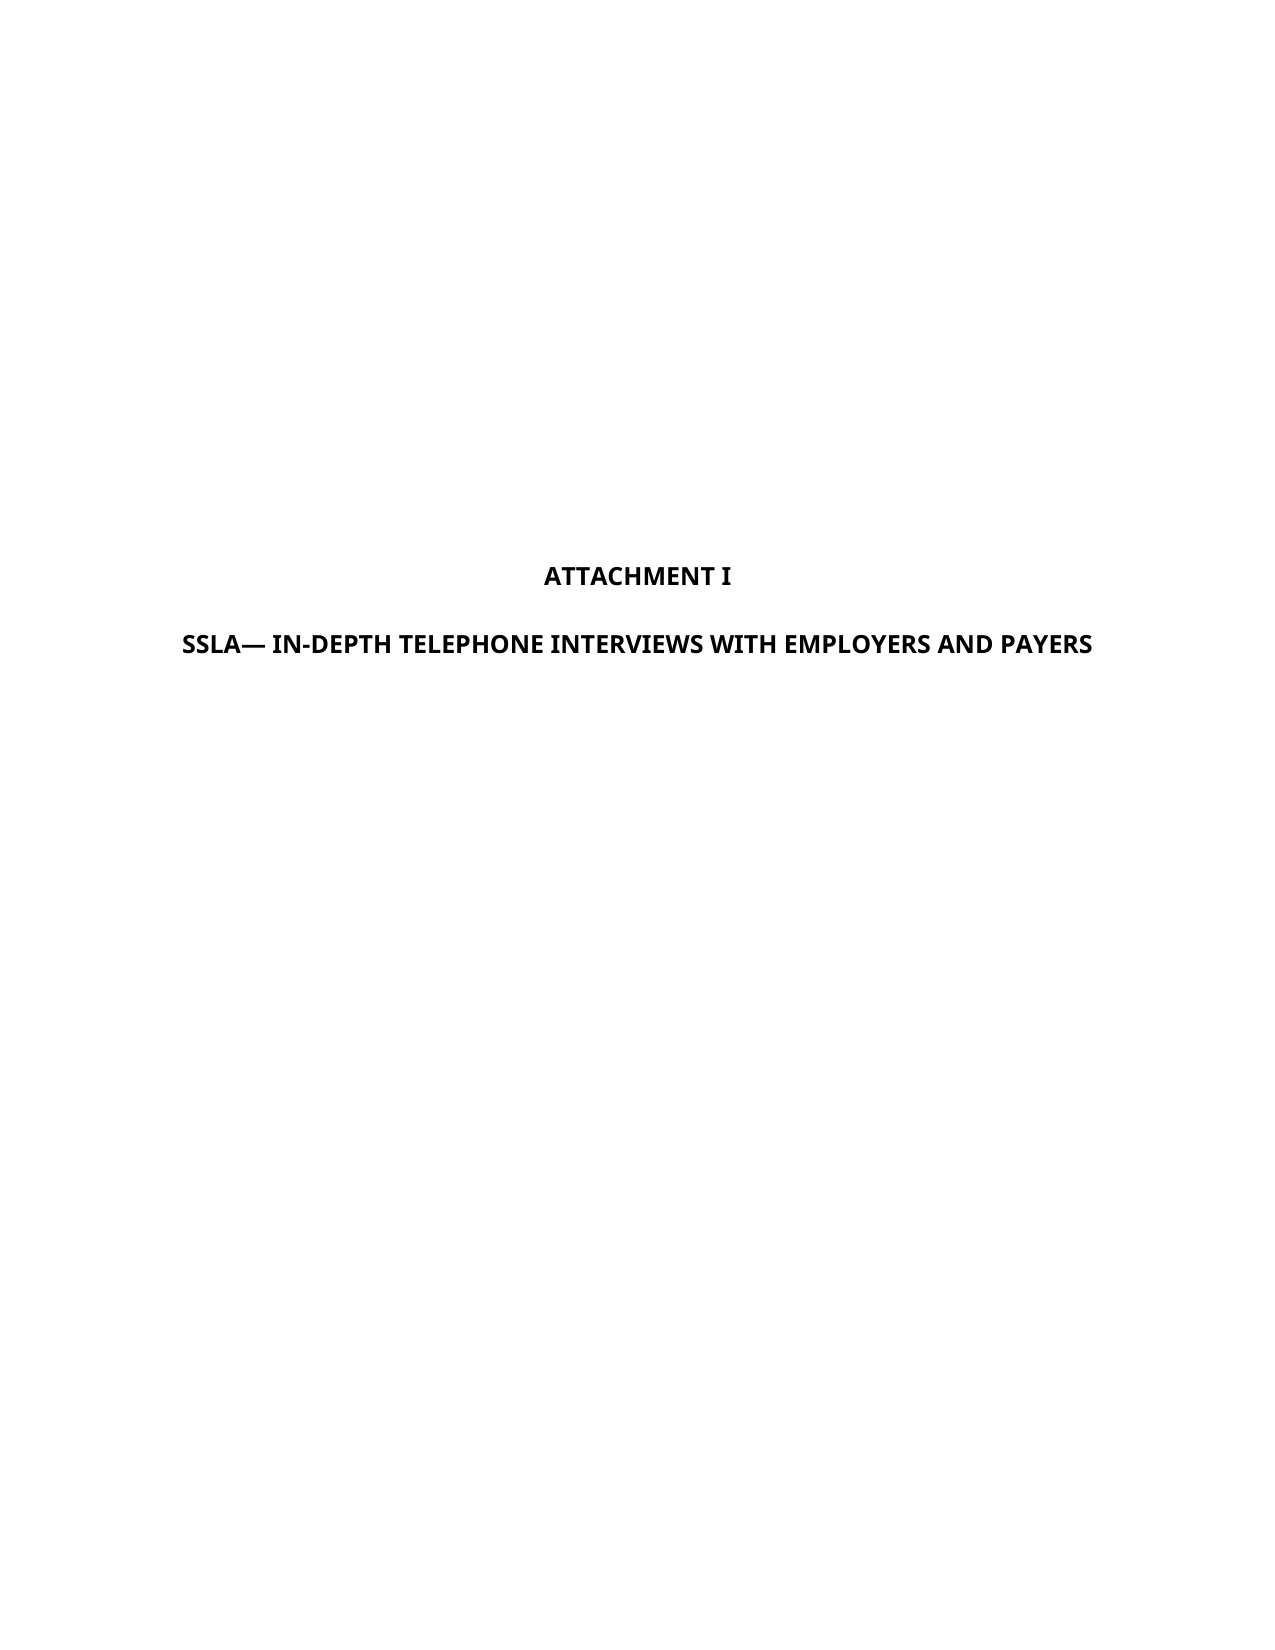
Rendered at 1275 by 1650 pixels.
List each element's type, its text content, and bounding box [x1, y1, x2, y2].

subtitle SSLA— In-depth telephone interviews with employers and payers [150, 627, 1125, 661]
subtitle ATTACHMENT I [150, 559, 1125, 593]
